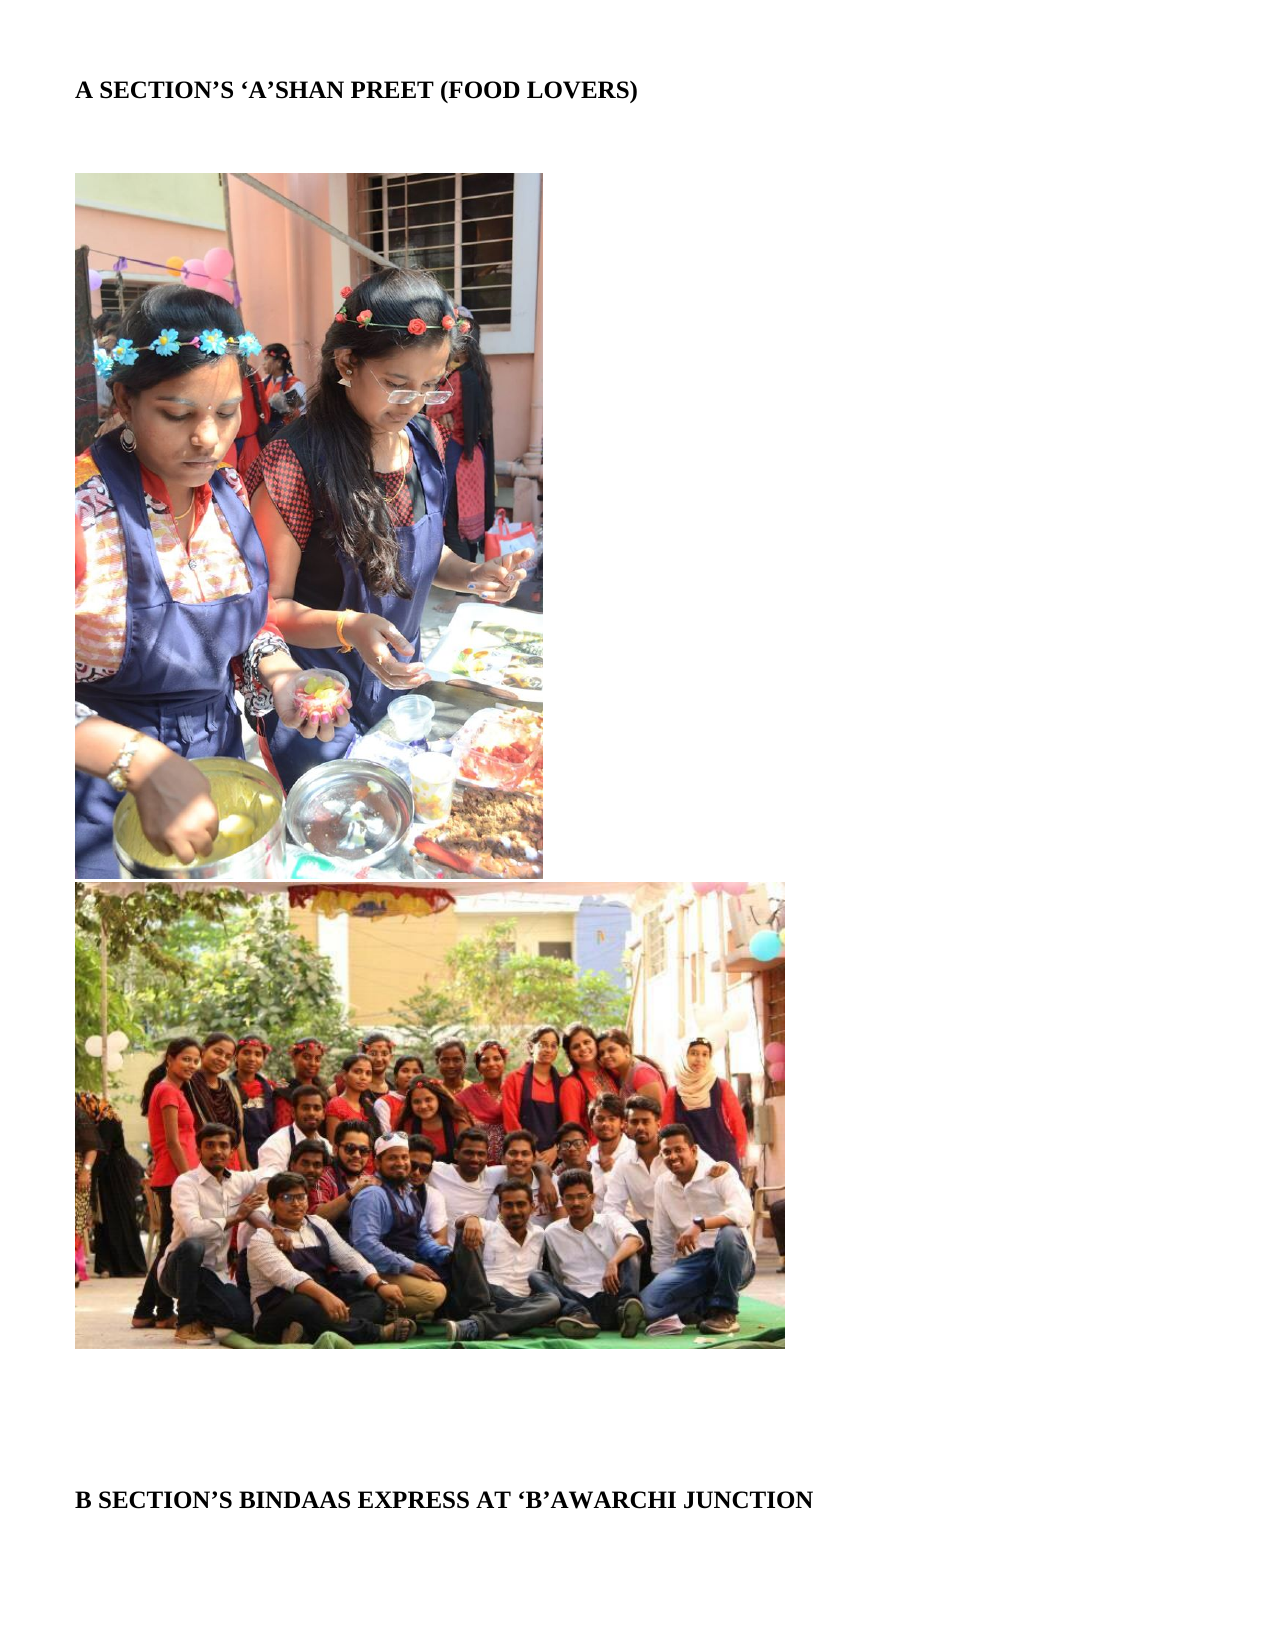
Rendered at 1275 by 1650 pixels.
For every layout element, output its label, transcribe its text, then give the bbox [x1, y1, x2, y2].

picture [75, 173, 543, 879]
text A SECTION’S ‘A’SHAN PREET (FOOD LOVERS) [75, 75, 1200, 104]
picture [75, 882, 785, 1349]
text B SECTION’S BINDAAS EXPRESS AT ‘B’AWARCHI JUNCTION [75, 1485, 1200, 1514]
